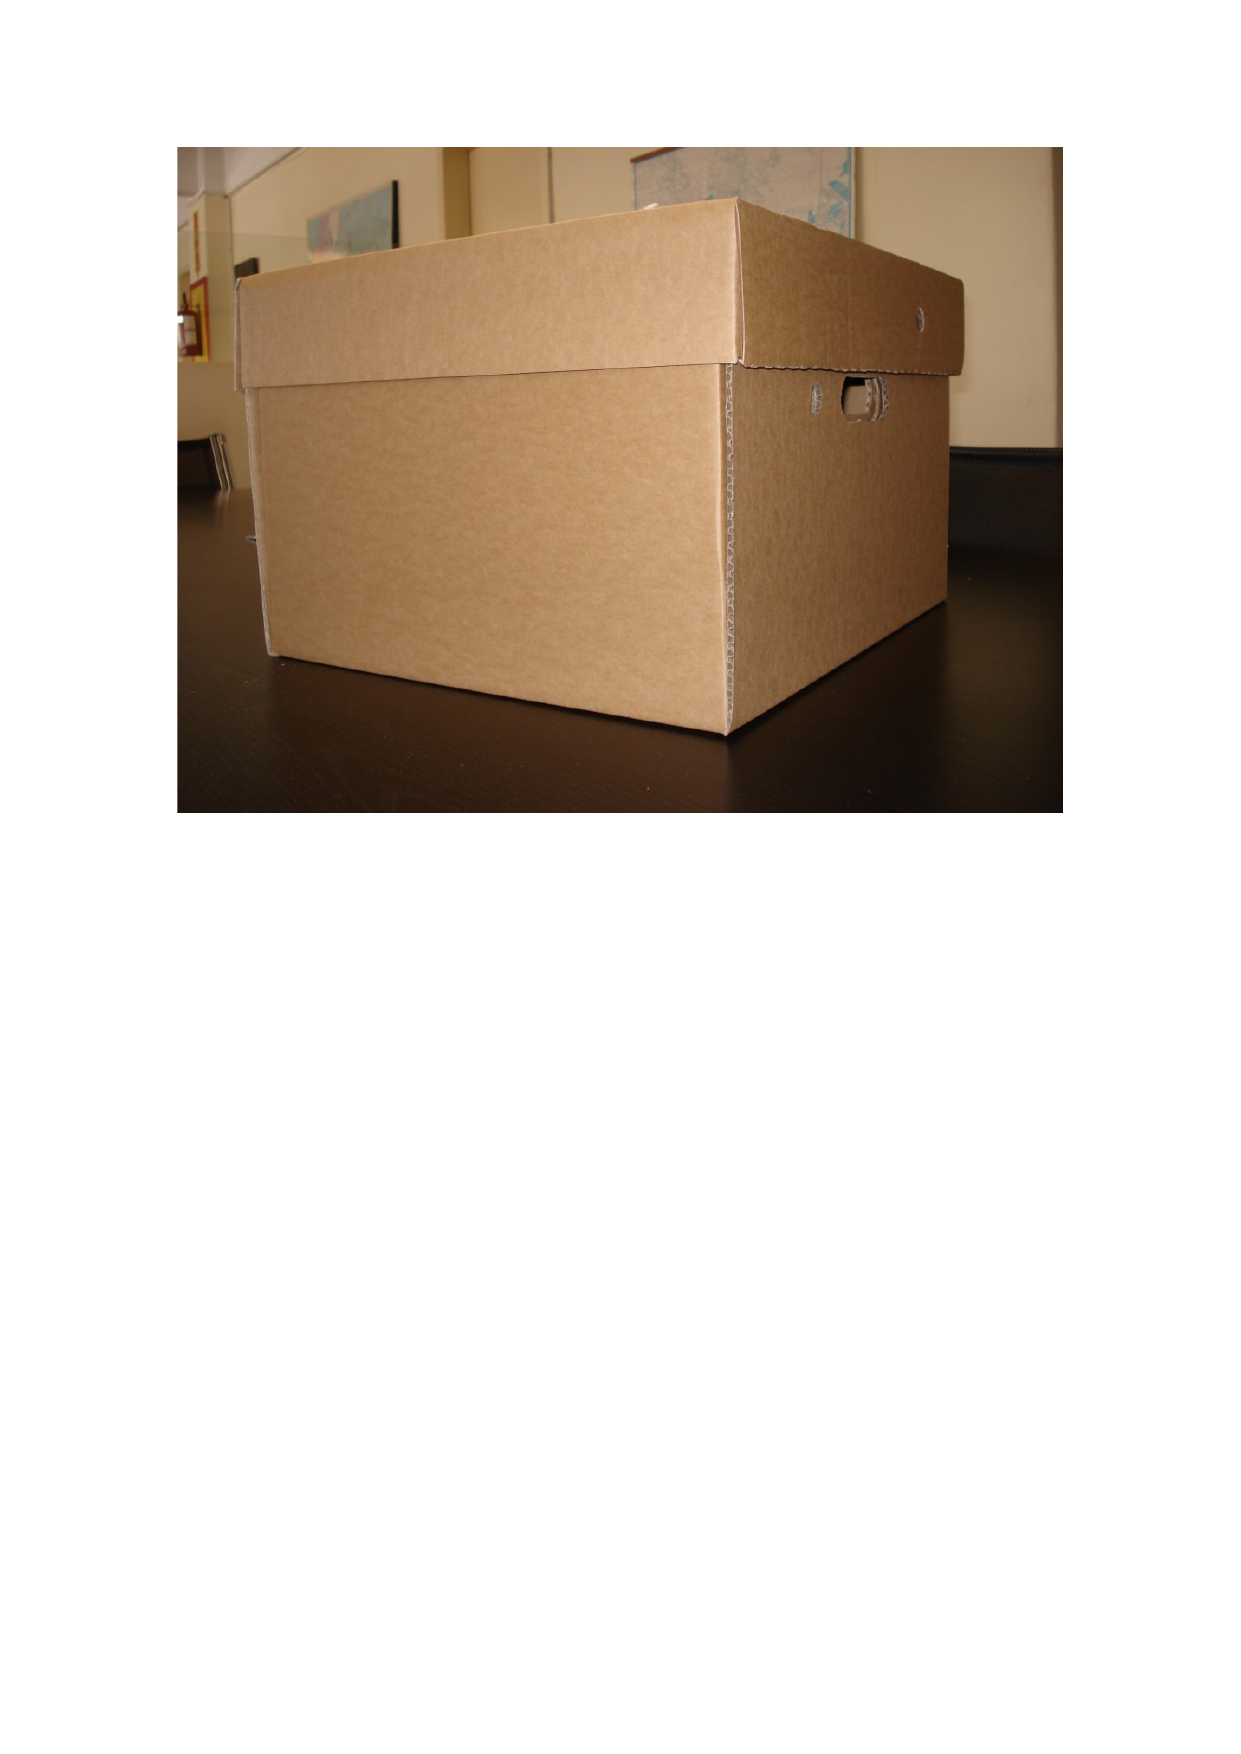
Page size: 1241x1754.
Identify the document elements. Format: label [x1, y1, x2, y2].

picture [177, 147, 1063, 813]
